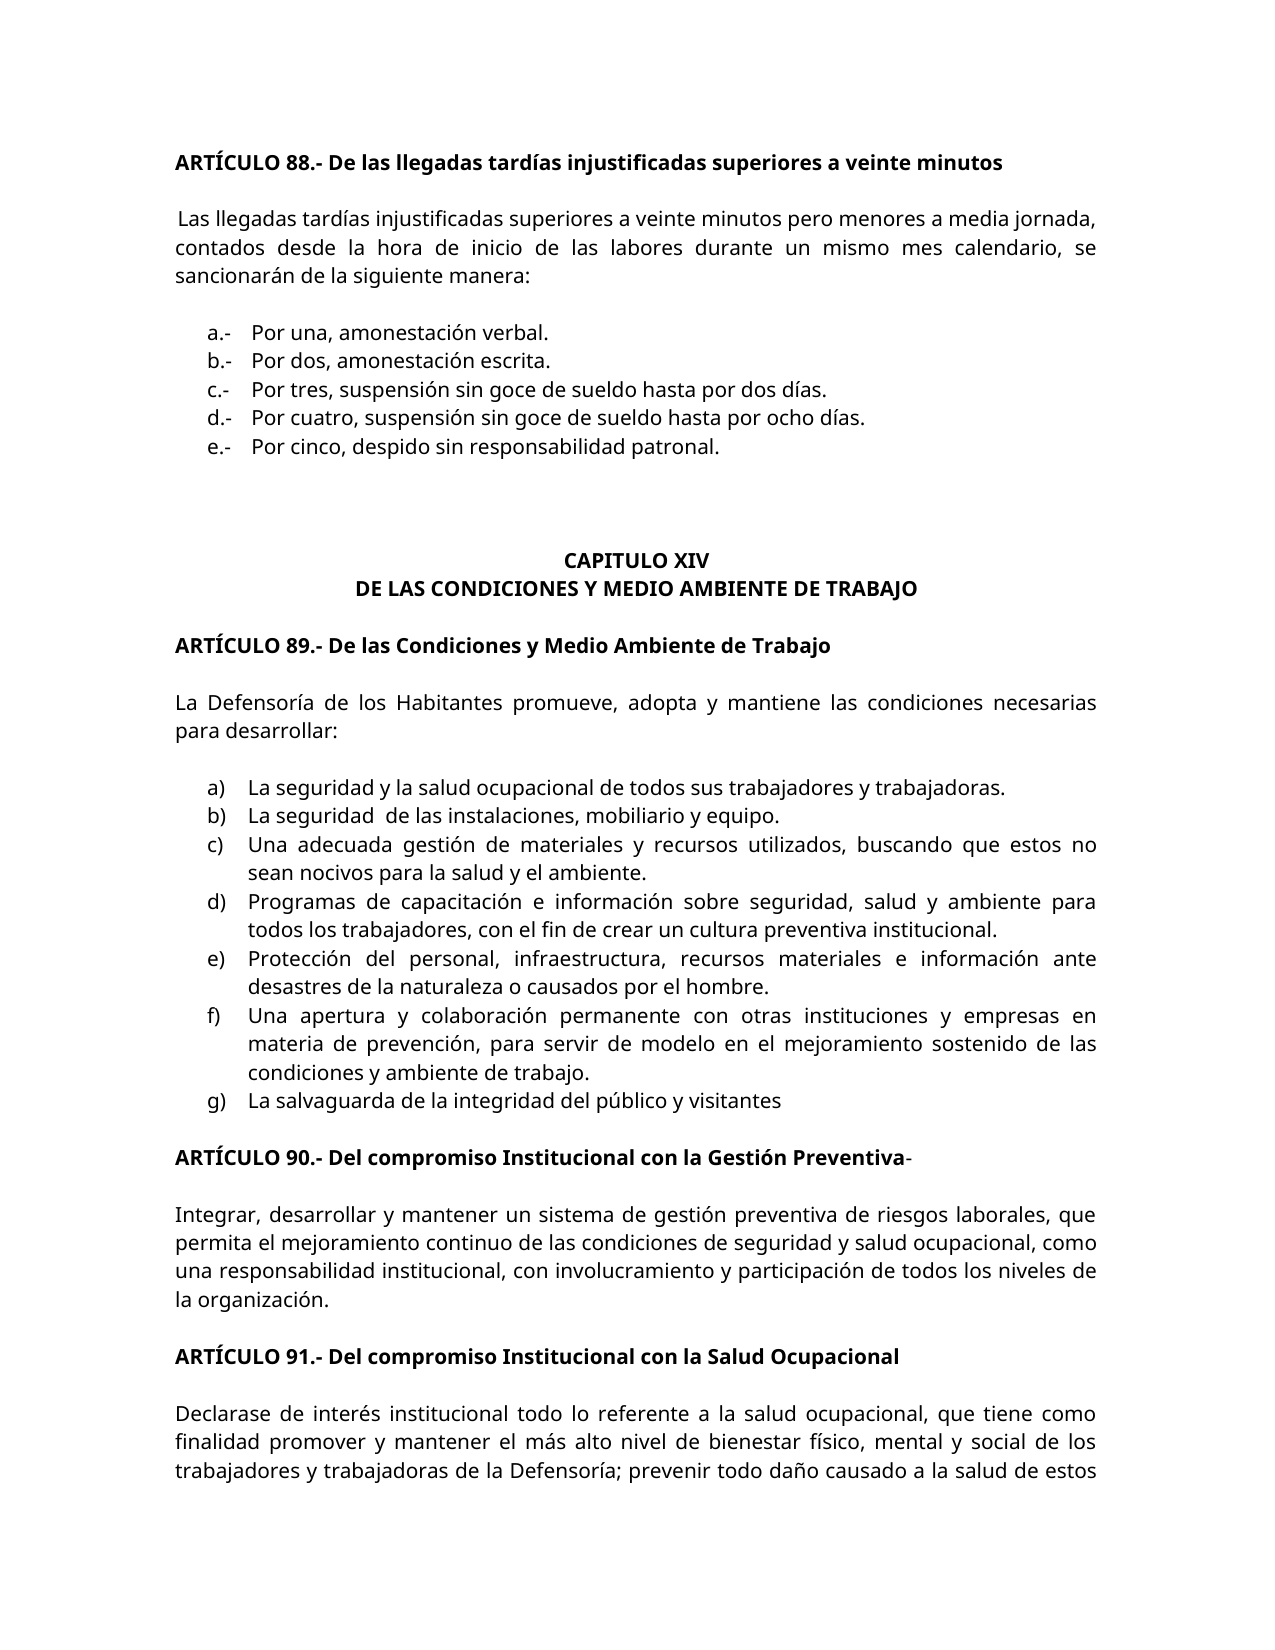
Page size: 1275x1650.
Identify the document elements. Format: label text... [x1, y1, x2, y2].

text ARTÍCULO 91.- Del compromiso Institucional con la Salud Ocupacional [175, 1342, 1098, 1370]
text DE LAS CONDICIONES Y MEDIO AMBIENTE DE TRABAJO [175, 574, 1098, 603]
list La seguridad de las instalaciones, mobiliario y equipo. [207, 802, 1098, 830]
list Programas de capacitación e información sobre seguridad, salud y ambiente para todos los trabajadores, con el fin de crear un cultura preventiva institucional. [207, 887, 1098, 944]
text b.- Por dos, amonestación escrita. [207, 347, 1098, 375]
text e.- Por cinco, despido sin responsabilidad patronal. [207, 432, 1098, 460]
list Una apertura y colaboración permanente con otras instituciones y empresas en materia de prevención, para servir de modelo en el mejoramiento sostenido de las condiciones y ambiente de trabajo. [207, 1001, 1098, 1086]
text a.- Por una, amonestación verbal. [207, 318, 1098, 347]
text ARTÍCULO 90.- Del compromiso Institucional con la Gestión Preventiva- [175, 1143, 1098, 1171]
text c.- Por tres, suspensión sin goce de sueldo hasta por dos días. [207, 375, 1098, 403]
text CAPITULO XIV [175, 546, 1098, 574]
text ARTÍCULO 89.- De las Condiciones y Medio Ambiente de Trabajo [175, 631, 1098, 659]
list La salvaguarda de la integridad del público y visitantes [207, 1086, 1098, 1114]
list Protección del personal, infraestructura, recursos materiales e información ante desastres de la naturaleza o causados por el hombre. [207, 944, 1098, 1001]
text d.- Por cuatro, suspensión sin goce de sueldo hasta por ocho días. [207, 403, 1098, 432]
text Las llegadas tardías injustificadas superiores a veinte minutos pero menores a media jornada, contados desde la hora de inicio de las labores durante un mismo mes calendario, se sancionarán de la siguiente manera: [175, 204, 1098, 290]
text ARTÍCULO 88.- De las llegadas tardías injustificadas superiores a veinte minutos [175, 148, 1098, 176]
list Una adecuada gestión de materiales y recursos utilizados, buscando que estos no sean nocivos para la salud y el ambiente. [207, 830, 1098, 887]
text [175, 1399, 1098, 1484]
list La seguridad y la salud ocupacional de todos sus trabajadores y trabajadoras. [207, 773, 1098, 802]
text La Defensoría de los Habitantes promueve, adopta y mantiene las condiciones necesarias para desarrollar: [175, 688, 1098, 745]
text Integrar, desarrollar y mantener un sistema de gestión preventiva de riesgos laborales, que permita el mejoramiento continuo de las condiciones de seguridad y salud ocupacional, como una responsabilidad institucional, con involucramiento y participación de todos los niveles de la organización. [175, 1200, 1098, 1313]
